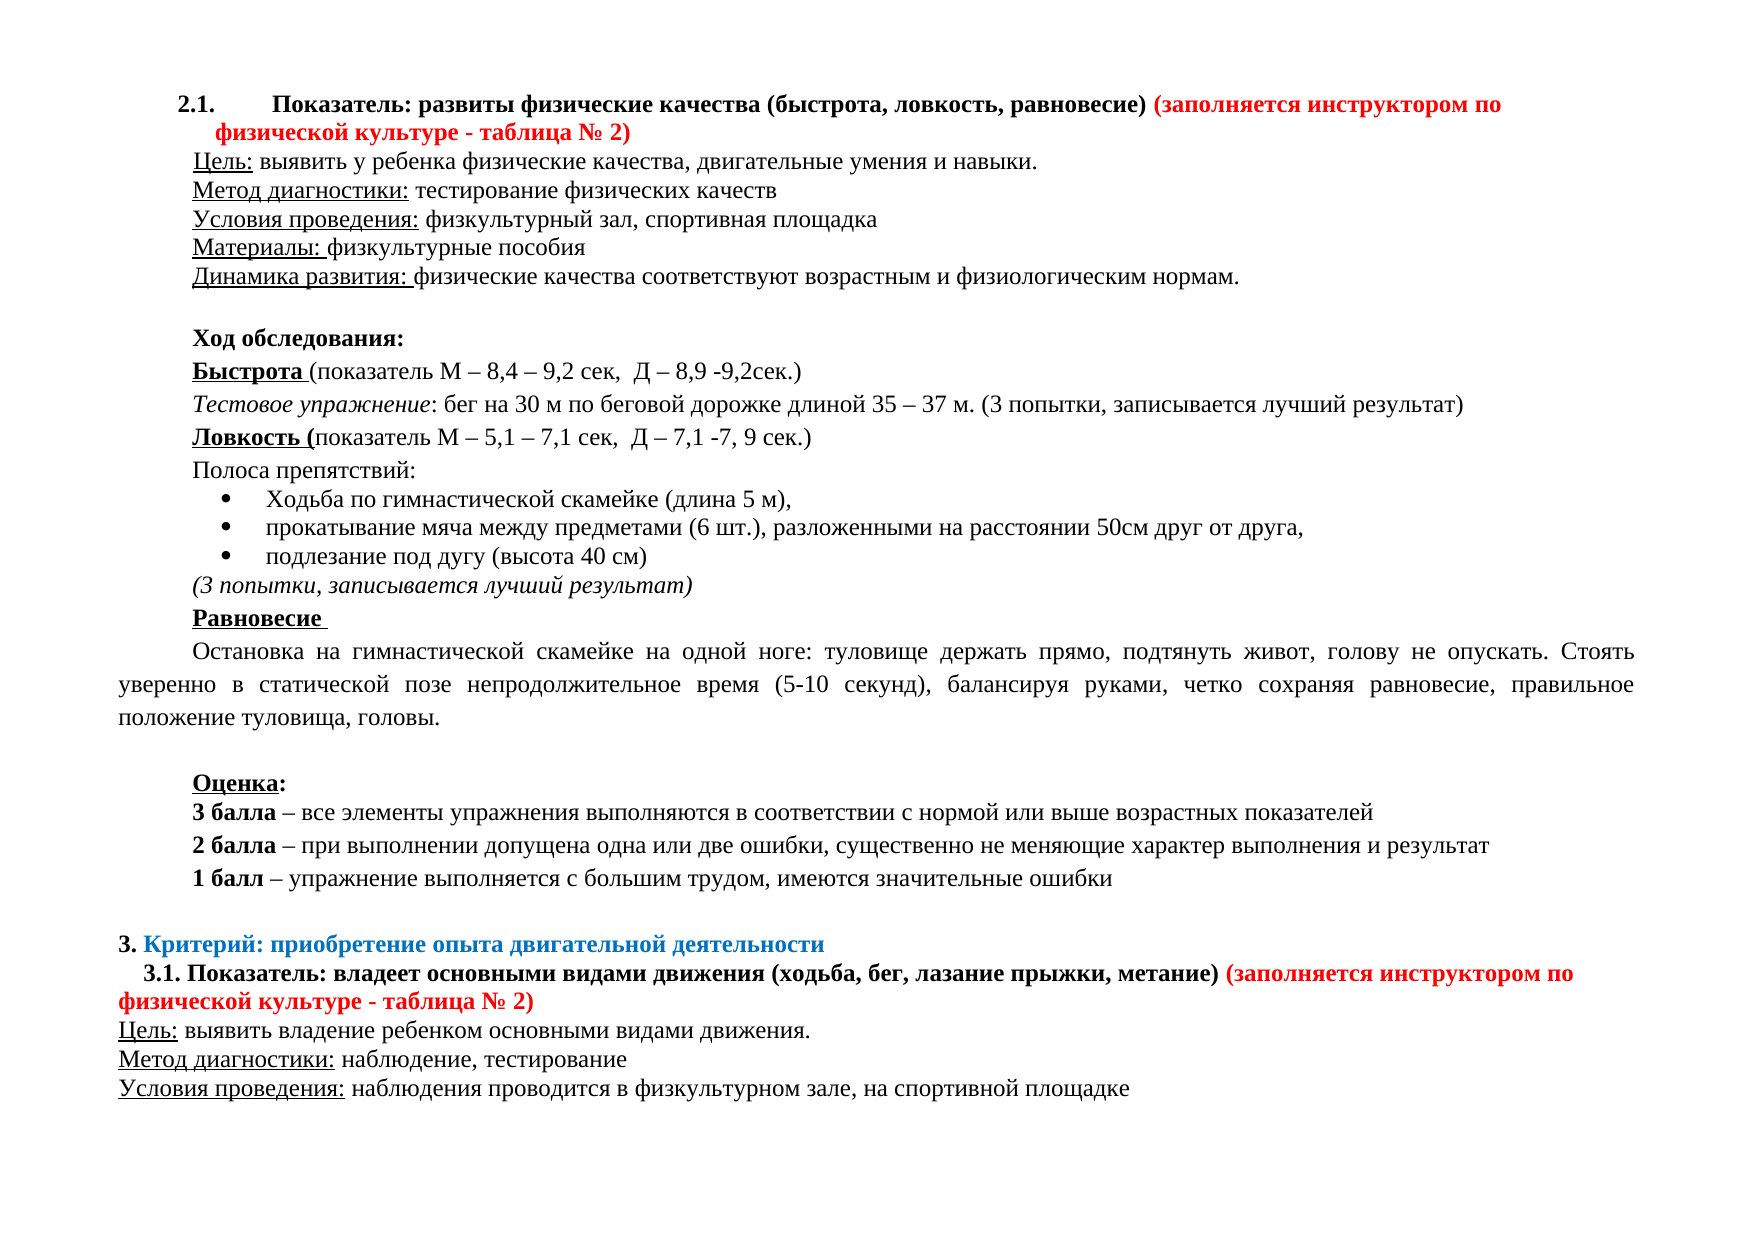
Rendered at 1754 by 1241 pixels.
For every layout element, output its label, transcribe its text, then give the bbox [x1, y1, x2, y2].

list Условия проведения: физкультурный зал, спортивная площадка [118, 204, 1636, 232]
text Полоса препятствий: [118, 455, 1636, 484]
list Ходьба по гимнастической скамейке (длина 5 м), [177, 484, 1636, 512]
list Материалы: физкультурные пособия [118, 232, 1636, 261]
text 3.1. Показатель: владеет основными видами движения (ходьба, бег, лазание прыжки, метание) (заполняется инструктором по физической культуре - таблица № 2) [118, 958, 1636, 1015]
list Метод диагностики: наблюдение, тестирование [118, 1044, 1636, 1073]
text Тестовое упражнение: бег на 30 м по беговой дорожке длиной 35 – 37 м. (3 попытки, записывается лучший результат) [118, 389, 1636, 418]
text Равновесие [118, 603, 1636, 632]
text 3. Критерий: приобретение опыта двигательной деятельности [118, 929, 1636, 958]
text Цель: выявить владение ребенком основными видами движения. [118, 1015, 1636, 1044]
list Условия проведения: наблюдения проводится в физкультурном зале, на спортивной площадке [118, 1073, 1636, 1101]
list Динамика развития: физические качества соответствуют возрастным и физиологическим нормам. [118, 261, 1636, 290]
text Ход обследования: [118, 323, 1636, 352]
text 3 балла – все элементы упражнения выполняются в соответствии с нормой или выше возрастных показателей [118, 797, 1636, 826]
list подлезание под дугу (высота 40 см) [177, 541, 1636, 570]
list 1 балл – упражнение выполняется с большим трудом, имеются значительные ошибки [118, 863, 1636, 892]
list Показатель: развиты физические качества (быстрота, ловкость, равновесие) (заполняется инструктором по физической культуре - таблица № 2) [177, 89, 1636, 146]
text Оценка: [192, 768, 1636, 797]
text Ловкость (показатель М – 5,1 – 7,1 сек, Д – 7,1 -7, 9 сек.) [118, 422, 1636, 451]
list 2 балла – при выполнении допущена одна или две ошибки, существенно не меняющие характер выполнения и результат [118, 830, 1636, 859]
text Быстрота (показатель М – 8,4 – 9,2 сек, Д – 8,9 -9,2сек.) [118, 356, 1636, 385]
text (3 попытки, записывается лучший результат) [118, 570, 1636, 599]
list Цель: выявить у ребенка физические качества, двигательные умения и навыки. [193, 146, 1636, 175]
list Метод диагностики: тестирование физических качеств [118, 175, 1636, 204]
text Остановка на гимнастической скамейке на одной ноге: туловище держать прямо, подтянуть живот, голову не опускать. Стоять уверенно в статической позе непродолжительное время (5-10 секунд), балансируя руками, четко сохраняя равновесие, правильное положение туловища, головы. [118, 636, 1636, 731]
list прокатывание мяча между предметами (6 шт.), разложенными на расстоянии 50см друг от друга, [177, 512, 1636, 541]
